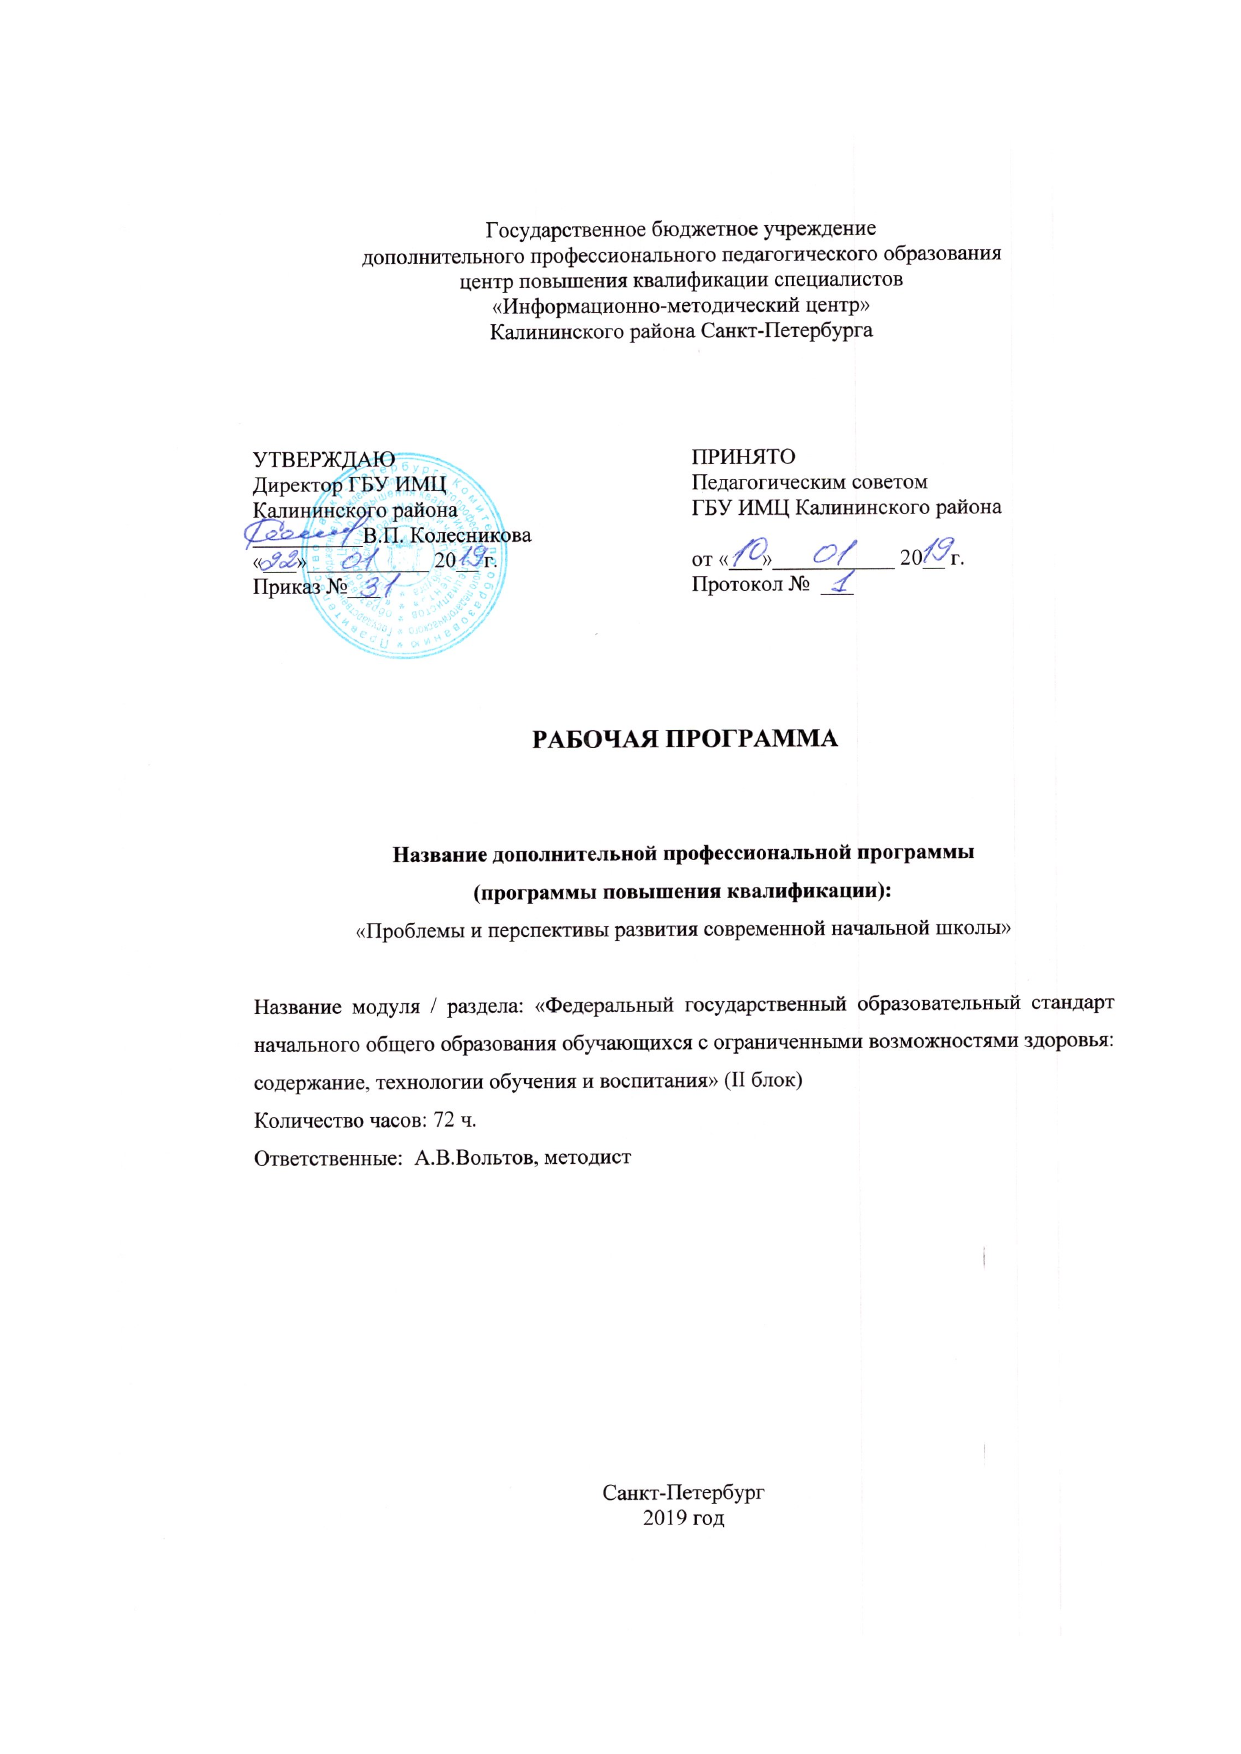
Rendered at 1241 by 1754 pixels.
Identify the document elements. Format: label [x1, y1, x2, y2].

picture [103, 118, 1190, 1636]
